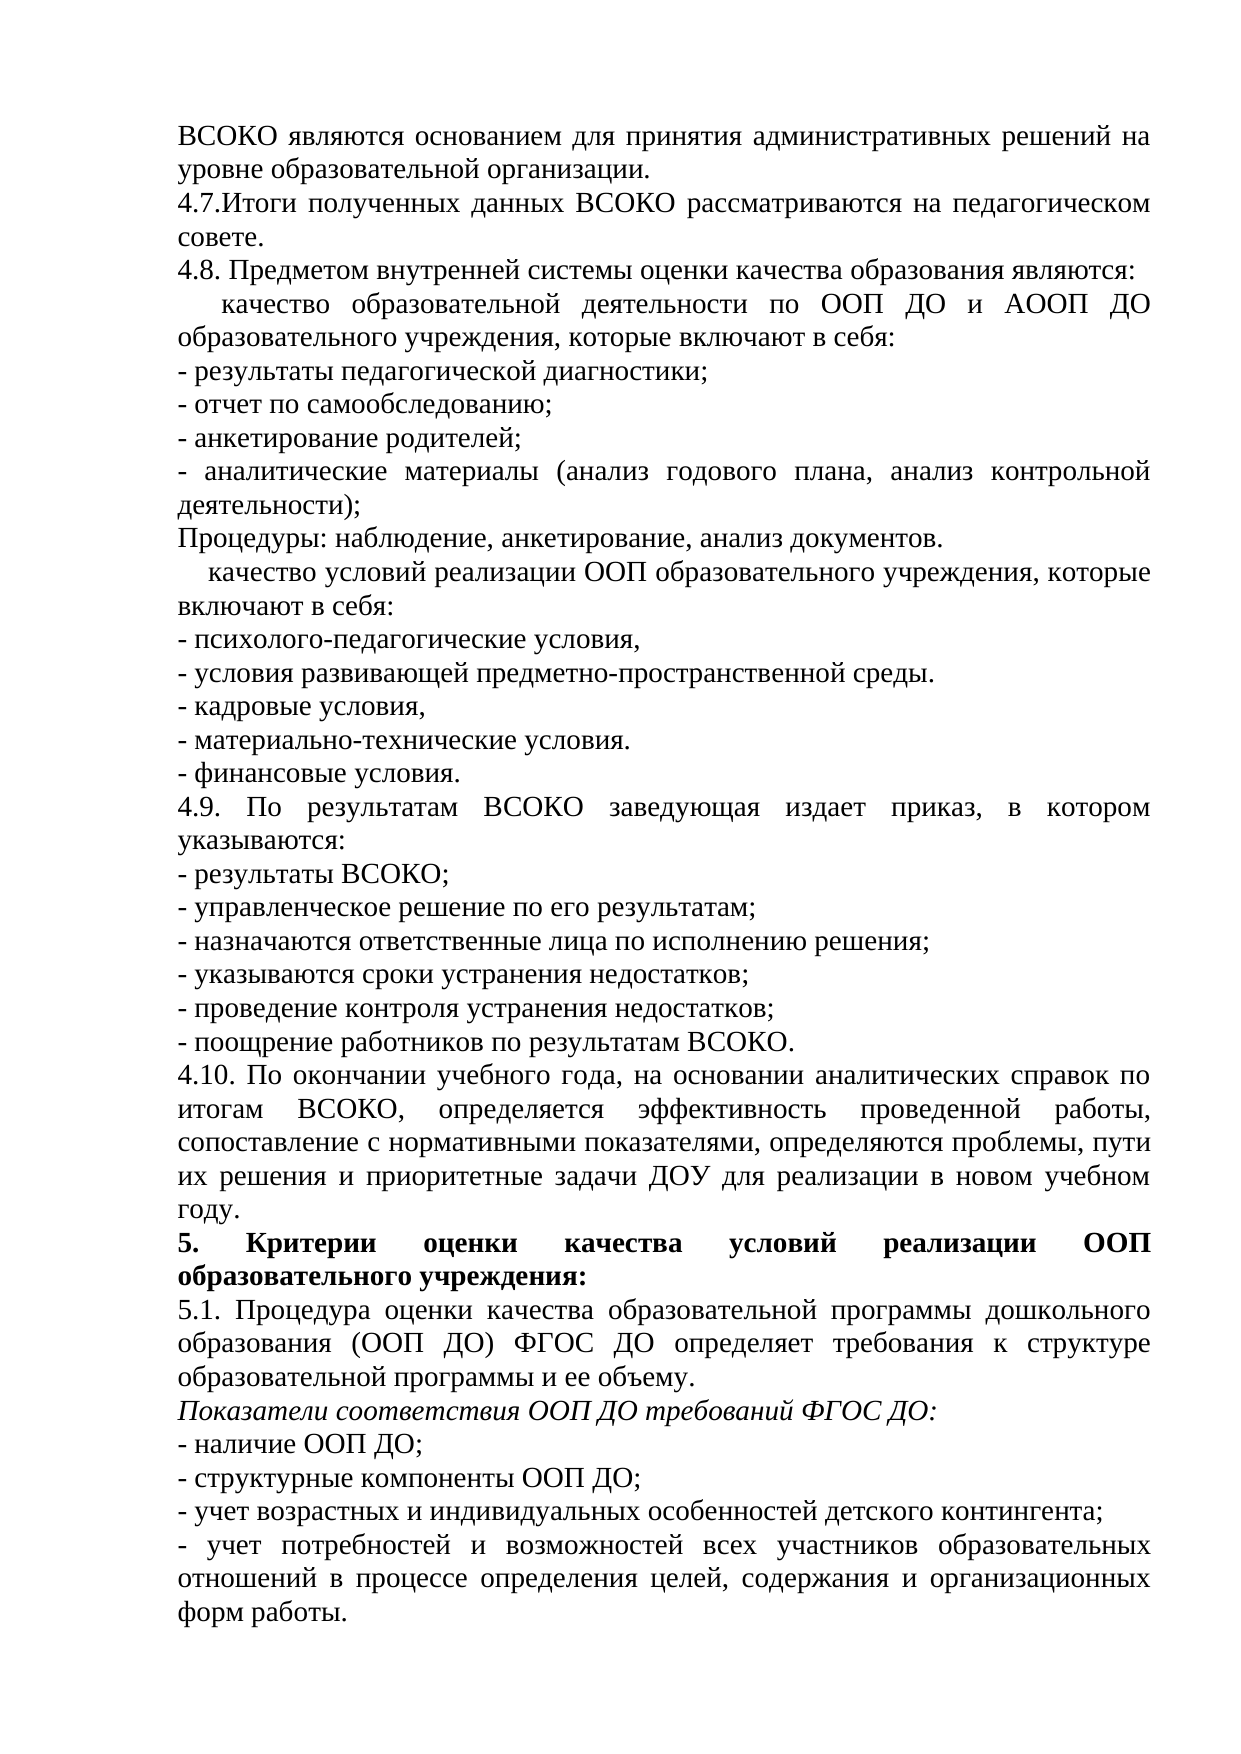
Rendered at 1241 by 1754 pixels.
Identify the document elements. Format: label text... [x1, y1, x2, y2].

text Показатели соответствия ООП ДО требований ФГОС ДО: [177, 1393, 1152, 1426]
text 5. Критерии оценки качества условий реализации ООП образовательного учреждения: [177, 1225, 1152, 1292]
text - структурные компоненты ООП ДО; [177, 1460, 1152, 1493]
text 5.1. Процедура оценки качества образовательной программы дошкольного образования (ООП ДО) ФГОС ДО определяет требования к структуре образовательной программы и ее объему. [177, 1292, 1152, 1393]
text - анкетирование родителей; [177, 420, 1152, 453]
text - назначаются ответственные лица по исполнению решения; [177, 923, 1152, 957]
text - аналитические материалы (анализ годового плана, анализ контрольной деятельности); [177, 453, 1152, 521]
text - отчет по самообследованию; [177, 386, 1152, 420]
text - наличие ООП ДО; [177, 1426, 1152, 1460]
text 4.10. По окончании учебного года, на основании аналитических справок по итогам ВСОКО, определяется эффективность проведенной работы, сопоставление с нормативными показателями, определяются проблемы, пути их решения и приоритетные задачи ДОУ для реализации в новом учебном году. [177, 1057, 1152, 1225]
text качество условий реализации ООП образовательного учреждения, которые включают в себя: [177, 554, 1152, 621]
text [177, 118, 1152, 185]
text качество образовательной деятельности по ООП ДО и АООП ДО образовательного учреждения, которые включают в себя: [177, 286, 1152, 353]
text - поощрение работников по результатам ВСОКО. [177, 1024, 1152, 1057]
text Процедуры: наблюдение, анкетирование, анализ документов. [177, 521, 1152, 554]
text - результаты педагогической диагностики; [177, 353, 1152, 386]
text - кадровые условия, [177, 688, 1152, 722]
text - психолого-педагогические условия, [177, 621, 1152, 655]
text - управленческое решение по его результатам; [177, 889, 1152, 923]
text 4.8. Предметом внутренней системы оценки качества образования являются: [177, 252, 1152, 286]
text - финансовые условия. [177, 755, 1152, 789]
text - материально-технические условия. [177, 722, 1152, 755]
text 4.7.Итоги полученных данных ВСОКО рассматриваются на педагогическом совете. [177, 185, 1152, 252]
text - результаты ВСОКО; [177, 856, 1152, 889]
text - условия развивающей предметно-пространственной среды. [177, 655, 1152, 688]
text - учет потребностей и возможностей всех участников образовательных отношений в процессе определения целей, содержания и организационных форм работы. [177, 1527, 1152, 1627]
text - проведение контроля устранения недостатков; [177, 990, 1152, 1024]
text - учет возрастных и индивидуальных особенностей детского контингента; [177, 1493, 1152, 1527]
text 4.9. По результатам ВСОКО заведующая издает приказ, в котором указываются: [177, 789, 1152, 856]
text - указываются сроки устранения недостатков; [177, 957, 1152, 990]
